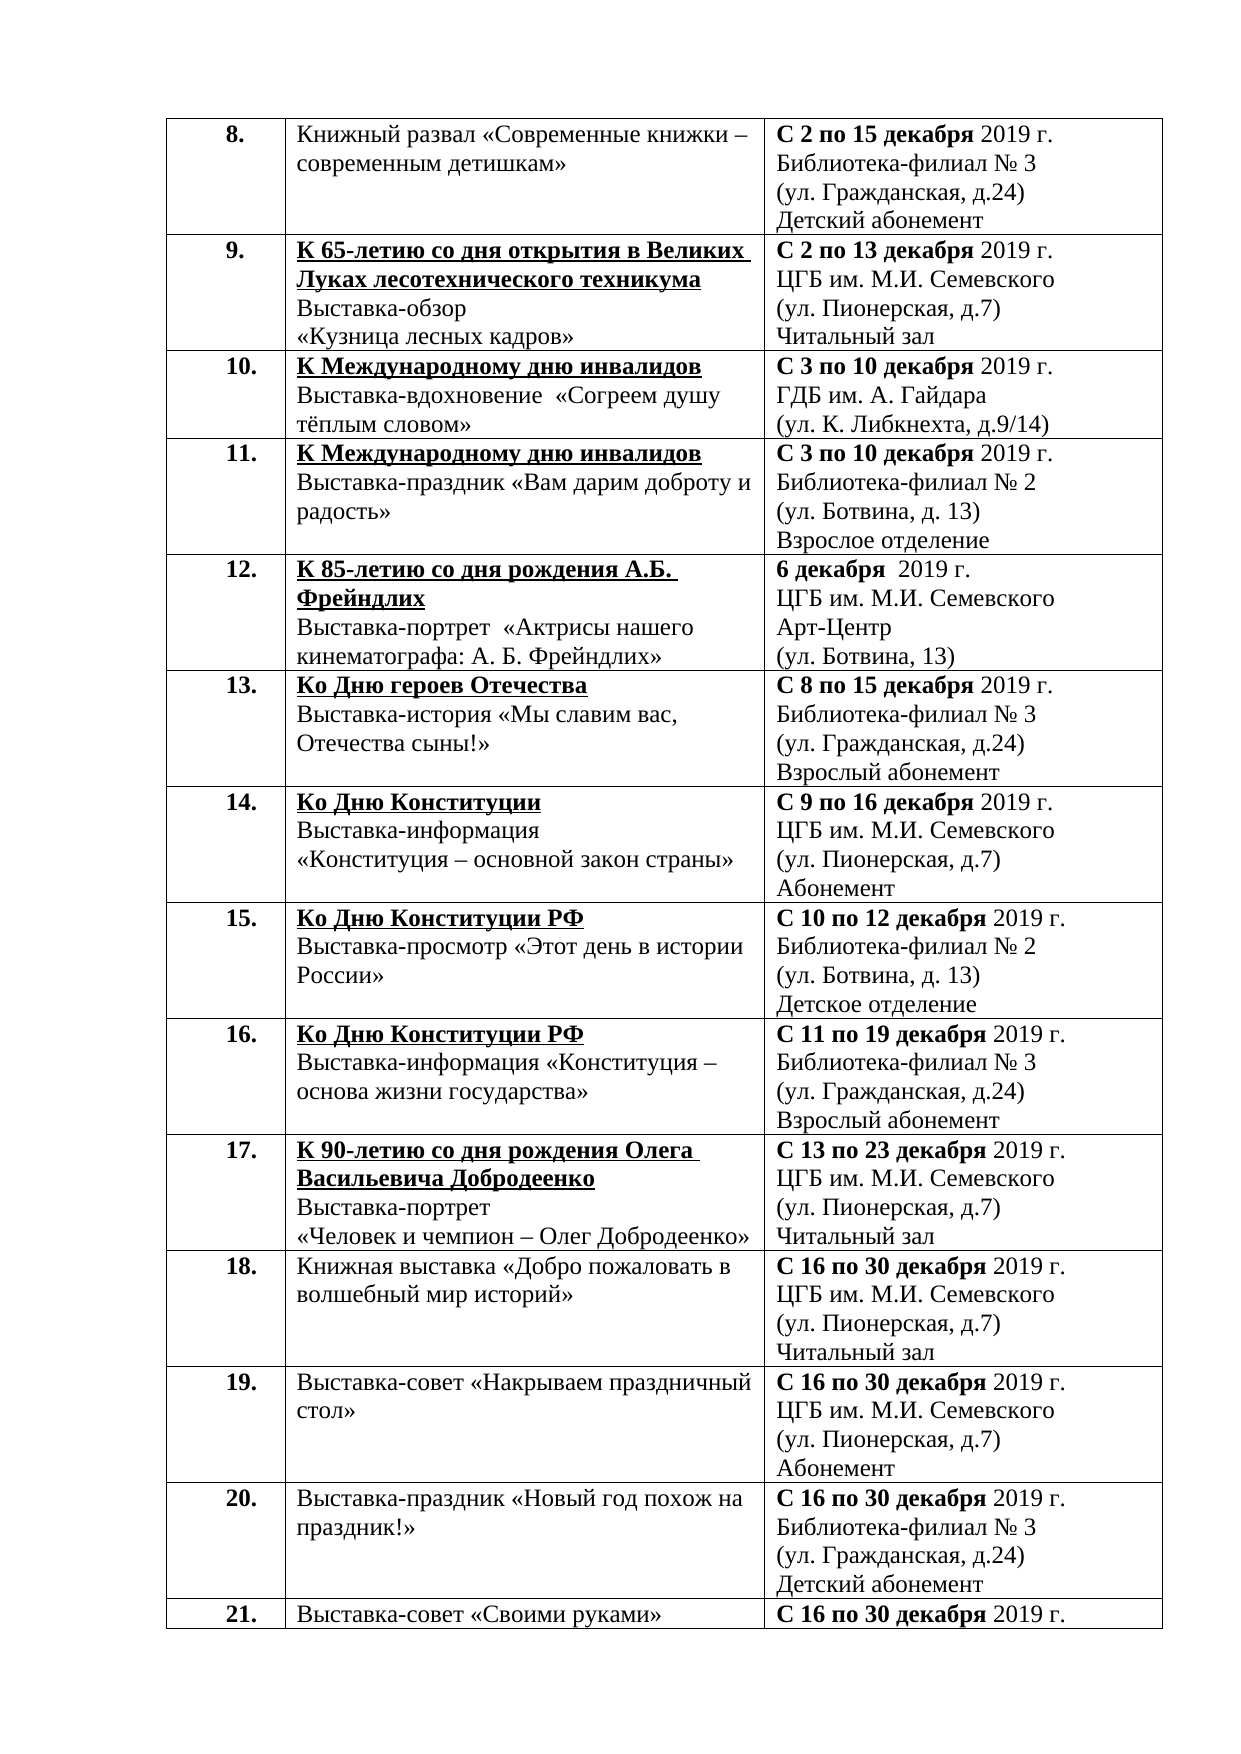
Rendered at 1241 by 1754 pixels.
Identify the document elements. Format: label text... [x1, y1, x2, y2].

table_cell [167, 1019, 285, 1134]
table_cell С 9 по 16 декабря 2019 г. ЦГБ им. М.И. Семевского (ул. Пионерская, д.7) Абонемент [765, 787, 1162, 902]
table_cell [167, 1483, 285, 1598]
table_cell С 16 по 30 декабря 2019 г. ЦГБ им. М.И. Семевского (ул. Пионерская, д.7) Читальный зал [765, 1251, 1162, 1366]
table_cell С 3 по 10 декабря 2019 г. ГДБ им. А. Гайдара (ул. К. Либкнехта, д.9/14) [765, 351, 1162, 437]
table_cell Ко Дню Конституции Выставка-информация «Конституция – основной закон страны» [286, 787, 764, 902]
table_cell Выставка-совет «Накрываем праздничный стол» [286, 1367, 764, 1482]
table_cell К Международному дню инвалидов Выставка-вдохновение «Согреем душу тёплым словом» [286, 351, 764, 437]
table_cell Ко Дню Конституции РФ Выставка-просмотр «Этот день в истории России» [286, 903, 764, 1018]
table_cell [167, 555, 285, 669]
table_cell С 16 по 30 декабря 2019 г. Библиотека-филиал № 3 (ул. Гражданская, д.24) Детский абонемент [765, 1483, 1162, 1598]
table_cell Книжная выставка «Добро пожаловать в волшебный мир историй» [286, 1251, 764, 1366]
table_cell С 2 по 15 декабря 2019 г. Библиотека-филиал № 3 (ул. Гражданская, д.24) Детский абонемент [765, 119, 1162, 234]
table_cell К 90-летию со дня рождения Олега Васильевича Добродеенко Выставка-портрет «Человек и чемпион – Олег Добродеенко» [286, 1135, 764, 1250]
table_cell [167, 119, 285, 234]
table_cell С 10 по 12 декабря 2019 г. Библиотека-филиал № 2 (ул. Ботвина, д. 13) Детское отделение [765, 903, 1162, 1018]
table_cell К 85-летию со дня рождения А.Б. Фрейндлих Выставка-портрет «Актрисы нашего кинематографа: А. Б. Фрейндлих» [286, 555, 764, 669]
table_cell С 8 по 15 декабря 2019 г. Библиотека-филиал № 3 (ул. Гражданская, д.24) Взрослый абонемент [765, 671, 1162, 786]
table_cell Книжный развал «Современные книжки – современным детишкам» [286, 119, 764, 234]
table_cell С 13 по 23 декабря 2019 г. ЦГБ им. М.И. Семевского (ул. Пионерская, д.7) Читальный зал [765, 1135, 1162, 1250]
table_cell Выставка-праздник «Новый год похож на праздник!» [286, 1483, 764, 1598]
table_cell [167, 1599, 285, 1628]
table_cell [167, 439, 285, 553]
table_cell [167, 351, 285, 437]
table_cell [167, 1135, 285, 1250]
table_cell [286, 1599, 764, 1628]
table_cell [167, 1367, 285, 1482]
table_cell К 65-летию со дня открытия в Великих Луках лесотехнического техникума Выставка-обзор «Кузница лесных кадров» [286, 235, 764, 350]
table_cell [765, 1599, 1162, 1628]
table_cell К Международному дню инвалидов Выставка-праздник «Вам дарим доброту и радость» [286, 439, 764, 553]
table_cell С 11 по 19 декабря 2019 г. Библиотека-филиал № 3 (ул. Гражданская, д.24) Взрослый абонемент [765, 1019, 1162, 1134]
table_cell Ко Дню героев Отечества Выставка-история «Мы славим вас, Отечества сыны!» [286, 671, 764, 786]
table_cell [167, 671, 285, 786]
table_cell [167, 1251, 285, 1366]
table_cell Ко Дню Конституции РФ Выставка-информация «Конституция – основа жизни государства» [286, 1019, 764, 1134]
table_cell С 16 по 30 декабря 2019 г. ЦГБ им. М.И. Семевского (ул. Пионерская, д.7) Абонемент [765, 1367, 1162, 1482]
table_cell С 2 по 13 декабря 2019 г. ЦГБ им. М.И. Семевского (ул. Пионерская, д.7) Читальный зал [765, 235, 1162, 350]
table_cell [167, 903, 285, 1018]
table_cell [167, 235, 285, 350]
table_cell С 3 по 10 декабря 2019 г. Библиотека-филиал № 2 (ул. Ботвина, д. 13) Взрослое отделение [765, 439, 1162, 553]
table_cell [167, 787, 285, 902]
table_cell 6 декабря 2019 г. ЦГБ им. М.И. Семевского Арт-Центр (ул. Ботвина, 13) [765, 555, 1162, 669]
